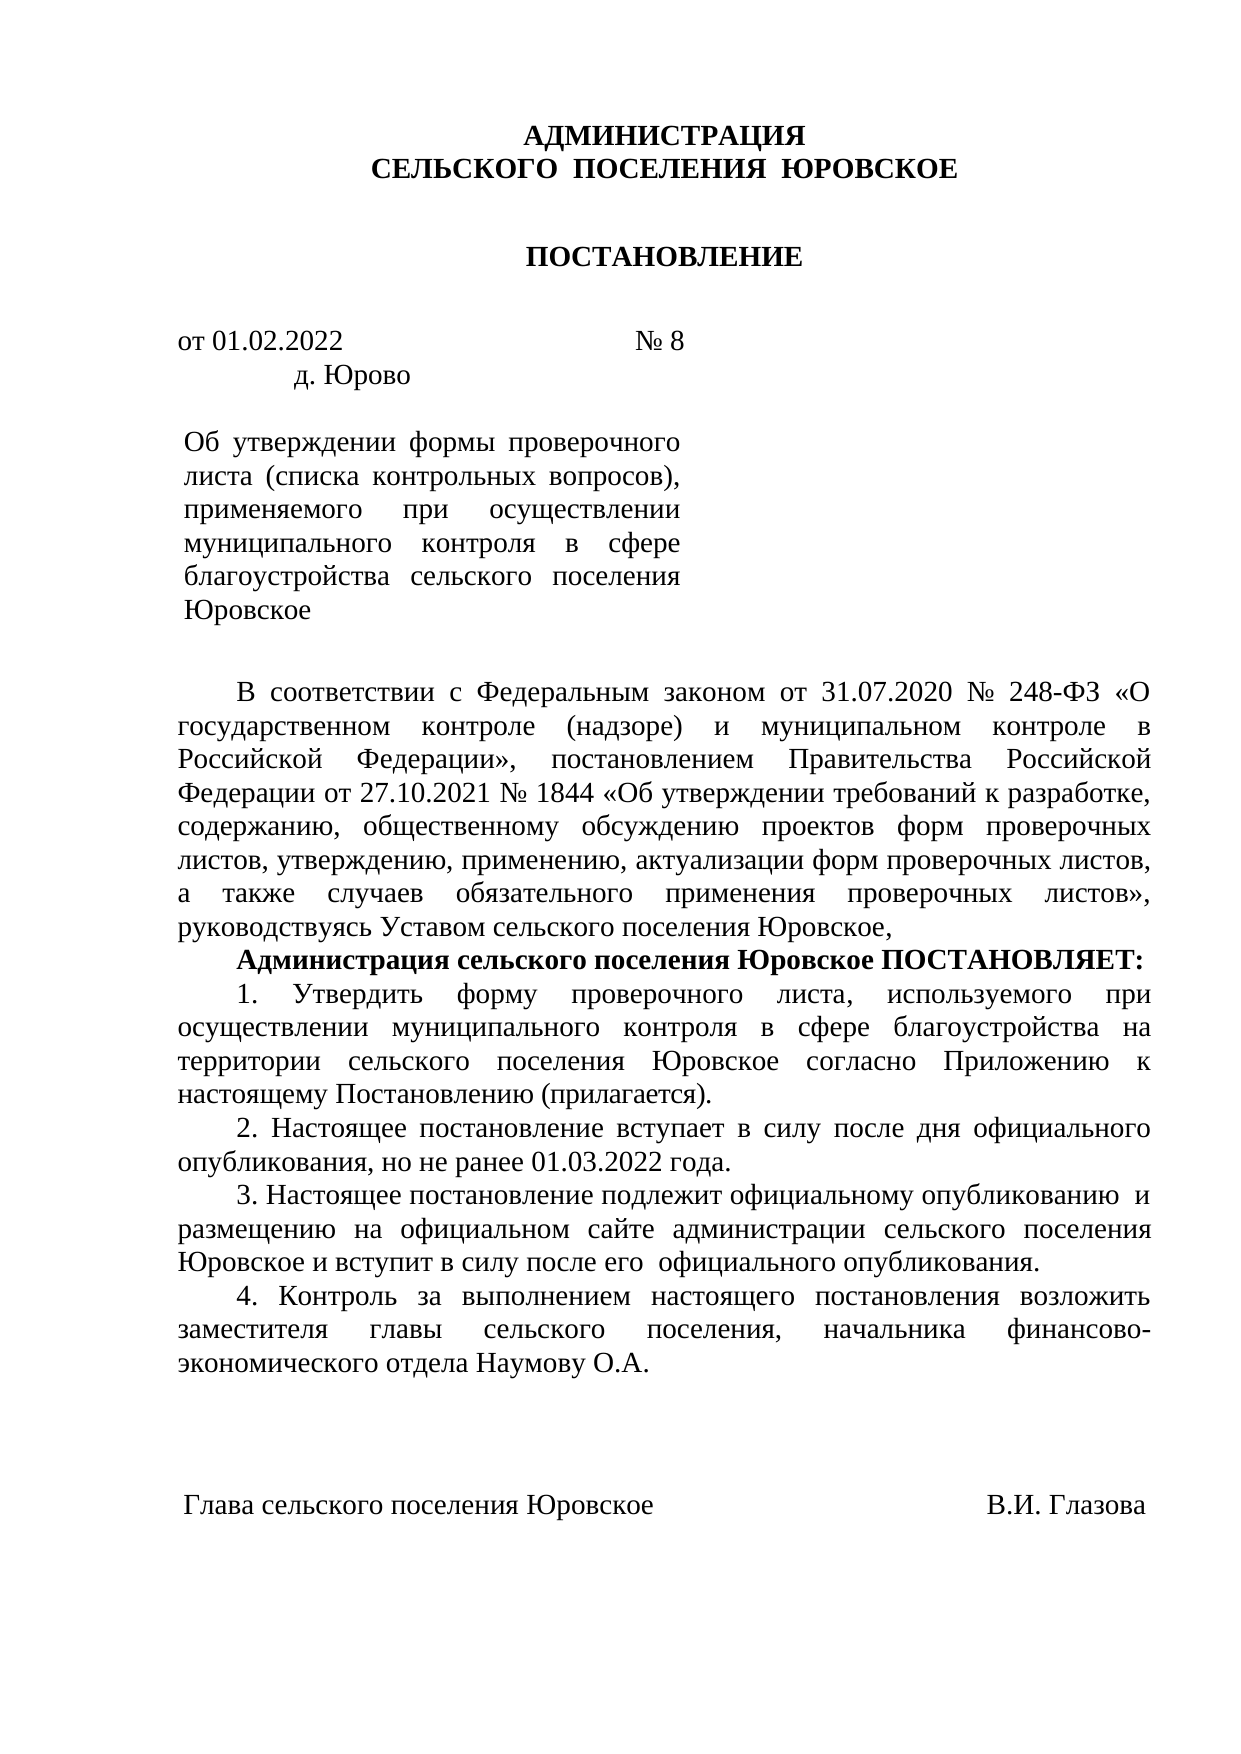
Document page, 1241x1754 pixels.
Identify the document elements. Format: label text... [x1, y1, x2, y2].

text д. Юрово [177, 357, 1152, 391]
text 1. Утвердить форму проверочного листа, используемого при осуществлении муниципального контроля в сфере благоустройства на территории сельского поселения Юровское согласно Приложению к настоящему Постановлению (прилагается). [177, 976, 1152, 1110]
text Администрация сельского поселения Юровское ПОСТАНОВЛЯЕТ: [177, 942, 1152, 976]
text 2. Настоящее постановление вступает в силу после дня официального опубликования, но не ранее 01.03.2022 года. [177, 1110, 1152, 1177]
text от 01.02.2022 № 8 [177, 323, 1152, 357]
text ПОСТАНОВЛЕНИЕ [177, 239, 1152, 273]
text В соответствии с Федеральным законом от 31.07.2020 № 248-ФЗ «О государственном контроле (надзоре) и муниципальном контроле в Российской Федерации», постановлением Правительства Российской Федерации от 27.10.2021 № 1844 «Об утверждении требований к разработке, содержанию, общественному обсуждению проектов форм проверочных листов, утверждению, применению, актуализации форм проверочных листов, а также случаев обязательного применения проверочных листов», руководствуясь Уставом сельского поселения Юровское, [177, 674, 1152, 942]
text Глава сельского поселения Юровское В.И. Глазова [177, 1487, 1152, 1521]
text 3. Настоящее постановление подлежит официальному опубликованию и размещению на официальном сайте администрации сельского поселения Юровское и вступит в силу после его официального опубликования. [177, 1177, 1152, 1278]
text АДМИНИСТРАЦИЯ [177, 118, 1152, 152]
table_header Об утверждении формы проверочного листа (списка контрольных вопросов), применяемого при осуществлении муниципального контроля в сфере благоустройства сельского поселения Юровское [173, 424, 692, 646]
text 4. Контроль за выполнением настоящего постановления возложить заместителя главы сельского поселения, начальника финансово-экономического отдела Наумову О.А. [177, 1278, 1152, 1378]
text СЕЛЬСКОГО ПОСЕЛЕНИЯ ЮРОВСКОЕ [177, 152, 1152, 185]
